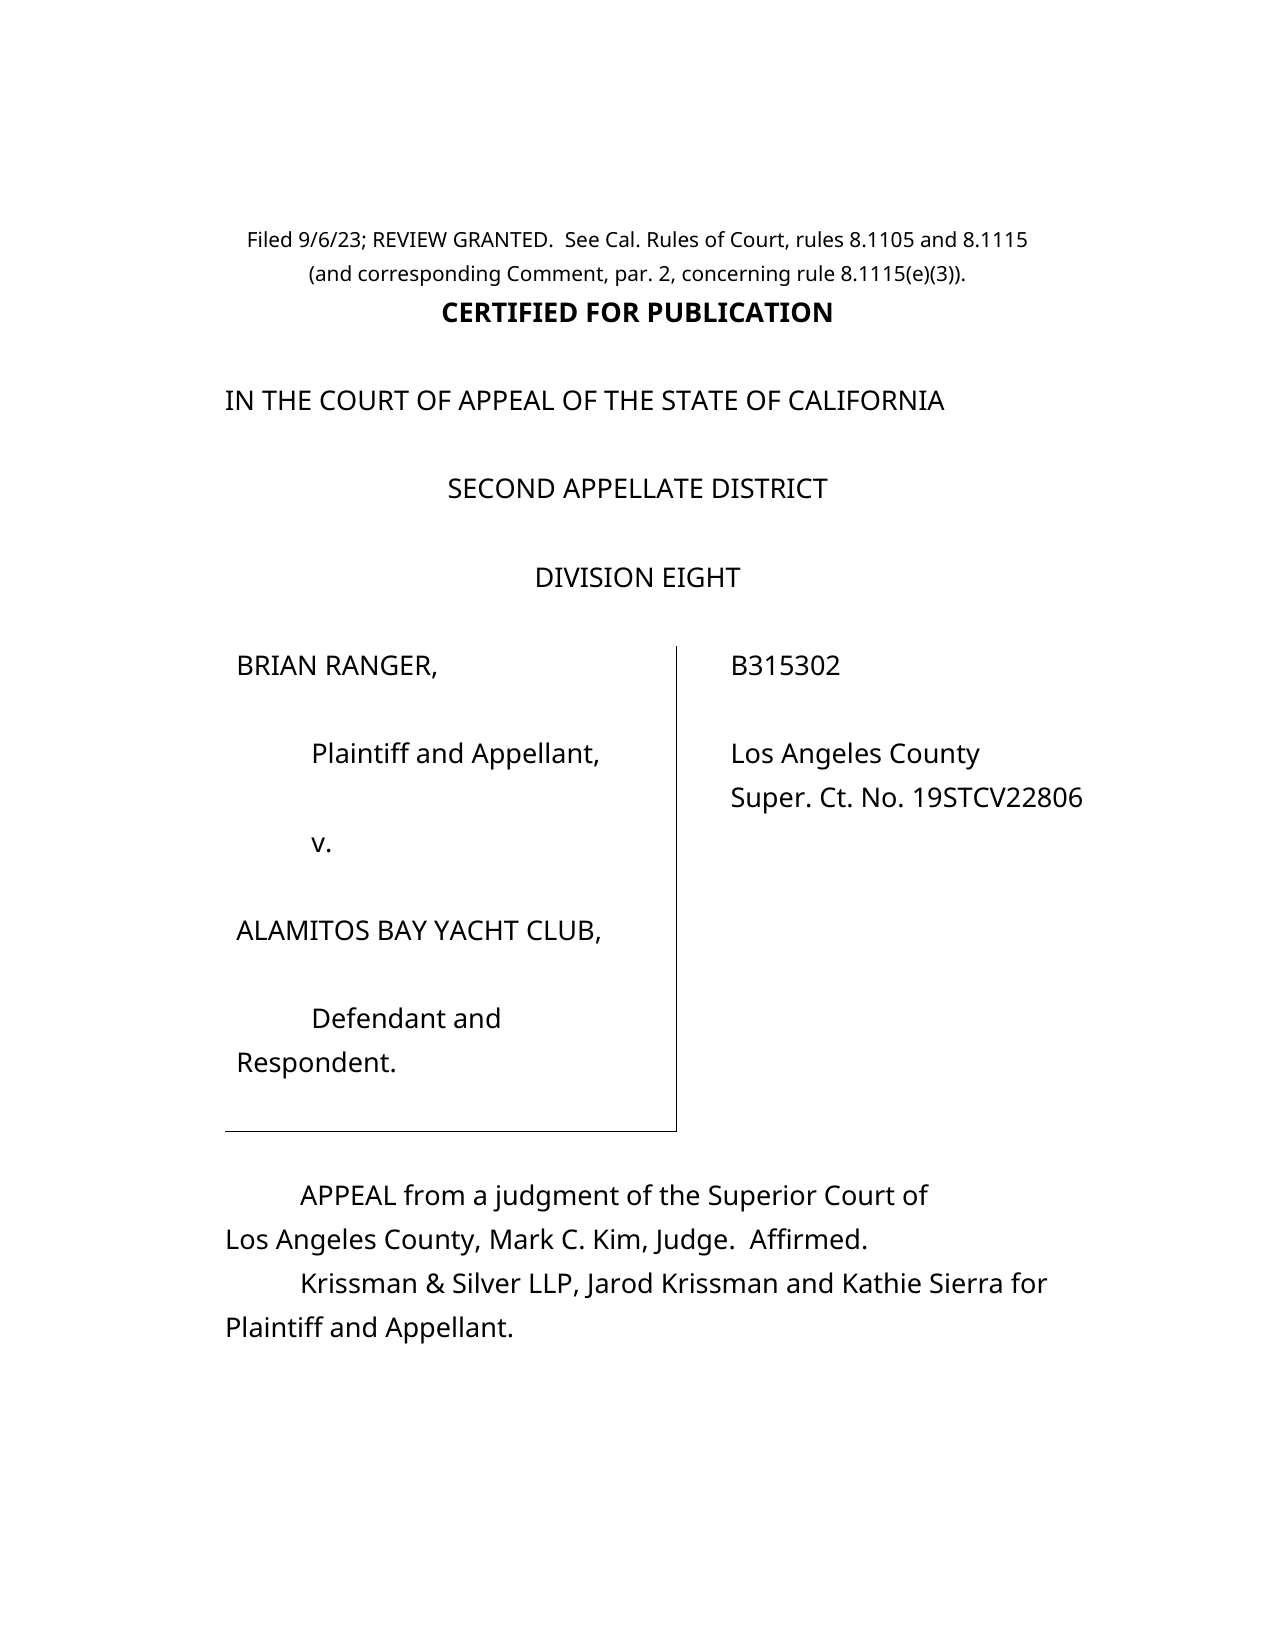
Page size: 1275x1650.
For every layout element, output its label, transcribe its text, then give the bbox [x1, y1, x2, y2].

text Filed 9/6/23; REVIEW GRANTED. See Cal. Rules of Court, rules 8.1105 and 8.1115 (and corresponding Comment, par. 2, concerning rule 8.1115(e)(3)). [225, 225, 1050, 287]
text IN THE COURT OF APPEAL OF THE STATE OF CALIFORNIA [225, 381, 1050, 418]
text CERTIFIED FOR PUBLICATION [225, 293, 1050, 330]
text DIVISION EIGHT [225, 558, 1050, 595]
text Krissman & Silver LLP, Jarod Krissman and Kathie Sierra for Plaintiff and Appellant. [225, 1265, 1050, 1346]
text APPEAL from a judgment of the Superior Court of Los Angeles County, Mark C. Kim, Judge. Affirmed. [225, 1176, 1050, 1257]
table_header B315302 Los Angeles County Super. Ct. No. 19STCV22806 [677, 646, 1127, 1131]
table_header BRIAN RANGER, Plaintiff and Appellant, v. ALAMITOS BAY YACHT CLUB, Defendant and Respondent. [225, 646, 676, 1131]
text SECOND APPELLATE DISTRICT [225, 470, 1050, 507]
